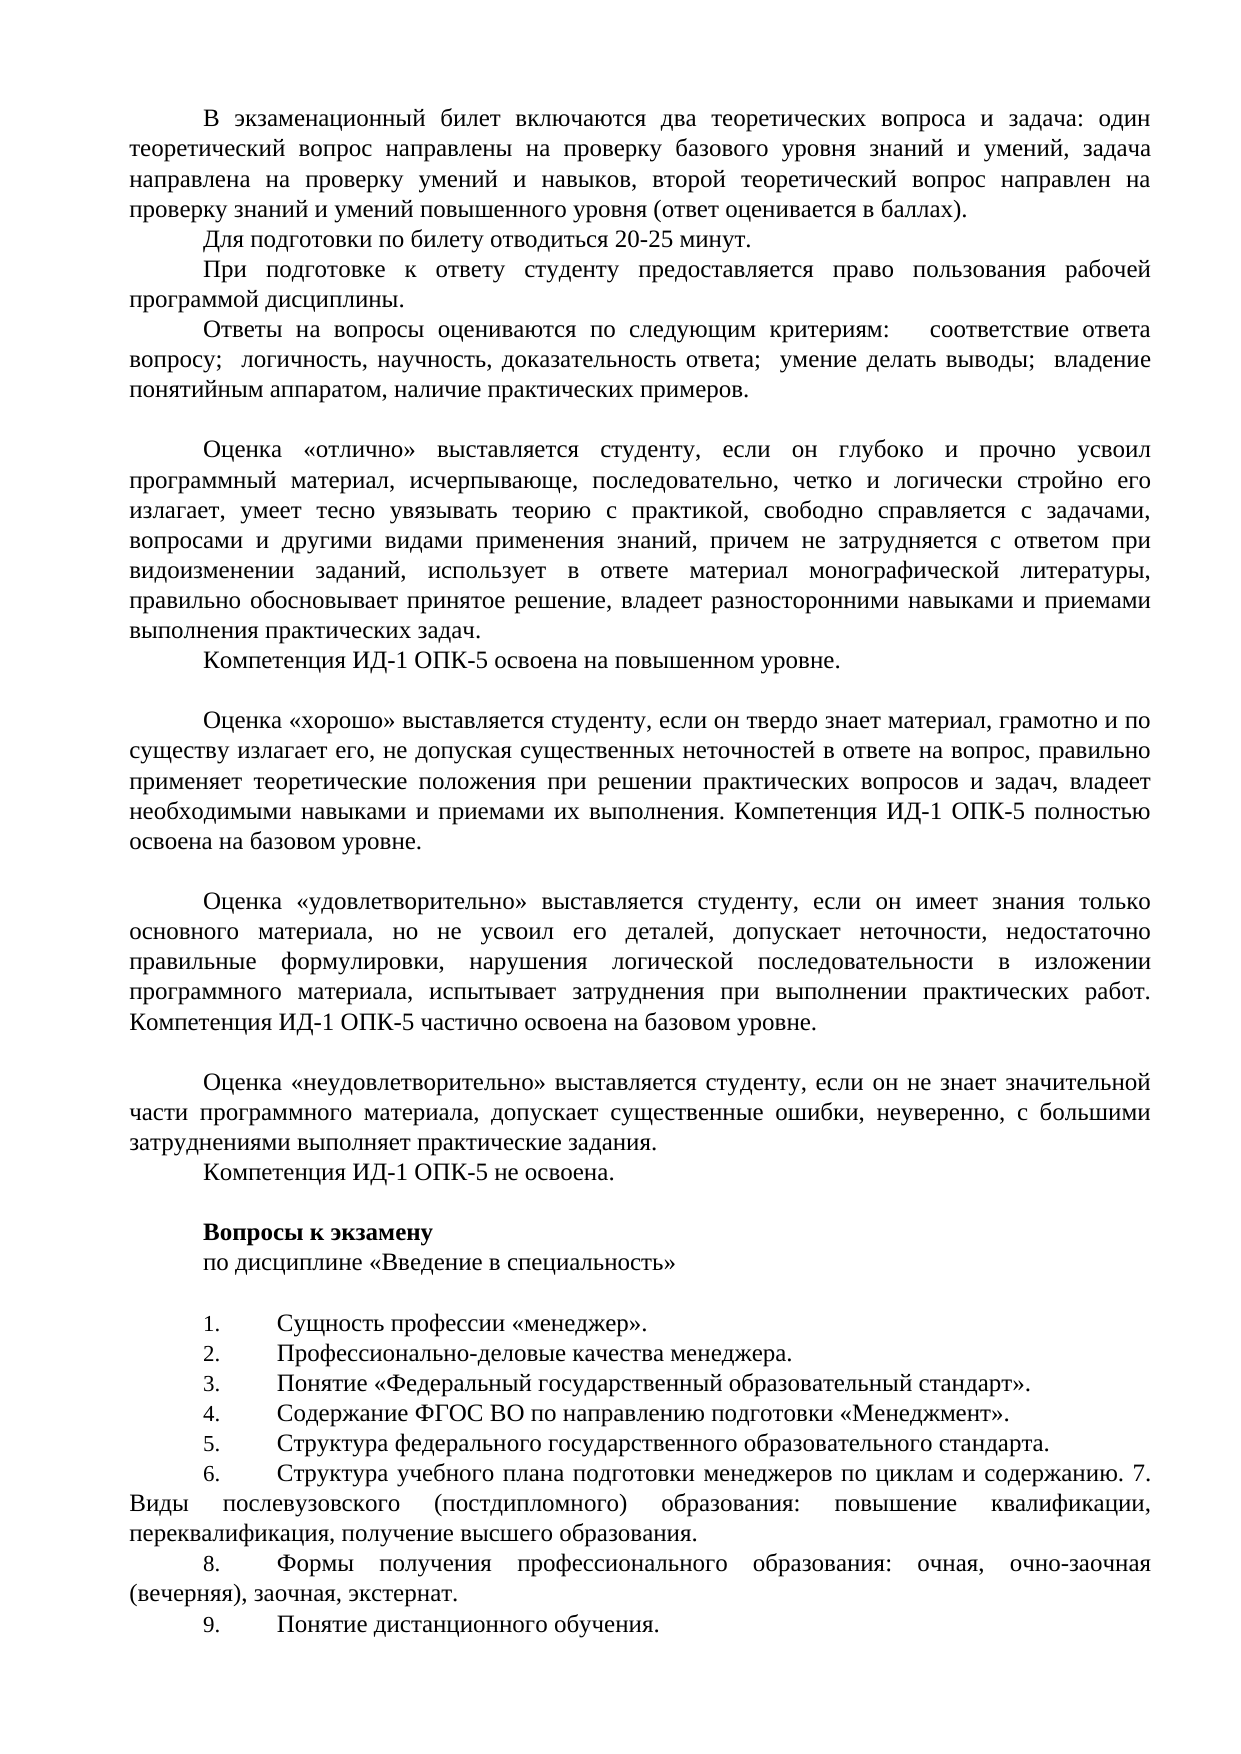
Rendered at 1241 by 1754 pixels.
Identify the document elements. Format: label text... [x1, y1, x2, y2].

list Сущность профессии «менеджер». [129, 1308, 1152, 1336]
text Оценка «удовлетворительно» выставляется студенту, если он имеет знания только основного материала, но не усвоил его деталей, допускает неточности, недостаточно правильные формулировки, нарушения логической последовательности в изложении программного материала, испытывает затруднения при выполнении практических работ. Компетенция ИД-1 ОПК-5 частично освоена на базовом уровне. [129, 886, 1152, 1035]
list Формы получения профессионального образования: очная, очно-заочная (вечерняя), заочная, экстернат. [129, 1548, 1152, 1607]
text Оценка «хорошо» выставляется студенту, если он твердо знает материал, грамотно и по существу излагает его, не допуская существенных неточностей в ответе на вопрос, правильно применяет теоретические положения при решении практических вопросов и задач, владеет необходимыми навыками и приемами их выполнения. Компетенция ИД-1 ОПК-5 полностью освоена на базовом уровне. [129, 706, 1152, 855]
list Понятие дистанционного обучения. [129, 1609, 1152, 1637]
list Структура учебного плана подготовки менеджеров по циклам и содержанию. 7. Виды послевузовского (постдипломного) образования: повышение квалификации, переквалификация, получение высшего образования. [129, 1458, 1152, 1547]
text Ответы на вопросы оцениваются по следующим критериям: соответствие ответа вопросу; логичность, научность, доказательность ответа; умение делать выводы; владение понятийным аппаратом, наличие практических примеров. [129, 314, 1152, 403]
subtitle Вопросы к экзамену [129, 1217, 1152, 1246]
text При подготовке к ответу студенту предоставляется право пользования рабочей программой дисциплины. [129, 254, 1152, 313]
list Структура федерального государственного образовательного стандарта. [129, 1428, 1152, 1457]
text В экзаменационный билет включаются два теоретических вопроса и задача: один теоретический вопрос направлены на проверку базового уровня знаний и умений, задача направлена на проверку умений и навыков, второй теоретический вопрос направлен на проверку знаний и умений повышенного уровня (ответ оценивается в баллах). [129, 103, 1152, 222]
text Оценка «неудовлетворительно» выставляется студенту, если он не знает значительной части программного материала, допускает существенные ошибки, неуверенно, с большими затруднениями выполняет практические задания. [129, 1067, 1152, 1156]
list Профессионально-деловые качества менеджера. [129, 1338, 1152, 1366]
text по дисциплине «Введение в специальность» [129, 1247, 1152, 1276]
list Понятие «Федеральный государственный образовательный стандарт». [129, 1368, 1152, 1397]
text Компетенция ИД-1 ОПК-5 не освоена. [129, 1157, 1152, 1186]
text Оценка «отлично» выставляется студенту, если он глубоко и прочно усвоил программный материал, исчерпывающе, последовательно, четко и логически стройно его излагает, умеет тесно увязывать теорию с практикой, свободно справляется с задачами, вопросами и другими видами применения знаний, причем не затрудняется с ответом при видоизменении заданий, использует в ответе материал монографической литературы, правильно обосновывает принятое решение, владеет разносторонними навыками и приемами выполнения практических задач. [129, 434, 1152, 644]
text Компетенция ИД-1 ОПК-5 освоена на повышенном уровне. [129, 645, 1152, 674]
list Содержание ФГОС ВО по направлению подготовки «Менеджмент». [129, 1398, 1152, 1427]
text Для подготовки по билету отводиться 20-25 минут. [129, 224, 1152, 253]
